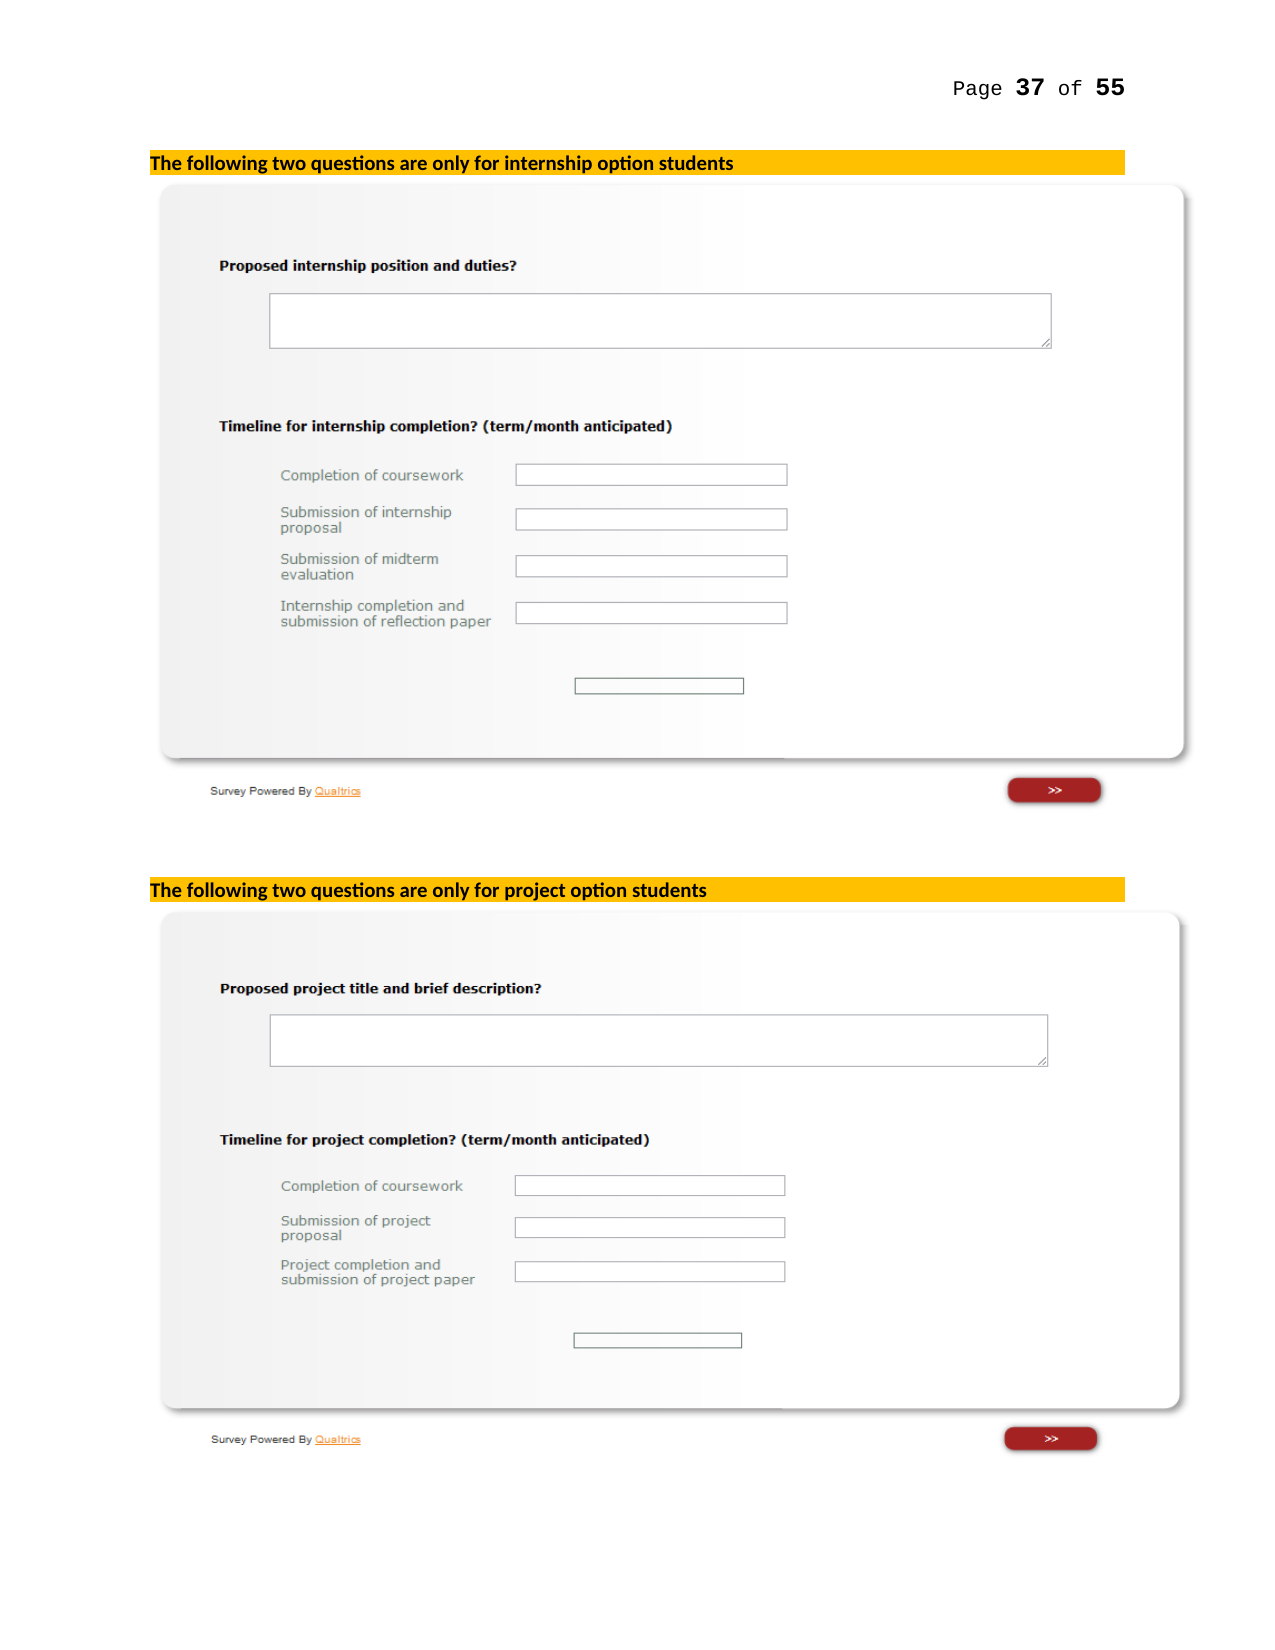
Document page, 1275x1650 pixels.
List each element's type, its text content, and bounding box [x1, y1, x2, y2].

text The following two questions are only for internship option students [150, 150, 1125, 175]
picture [150, 902, 1198, 1465]
picture [150, 175, 1199, 826]
text The following two questions are only for project option students [150, 877, 1125, 902]
